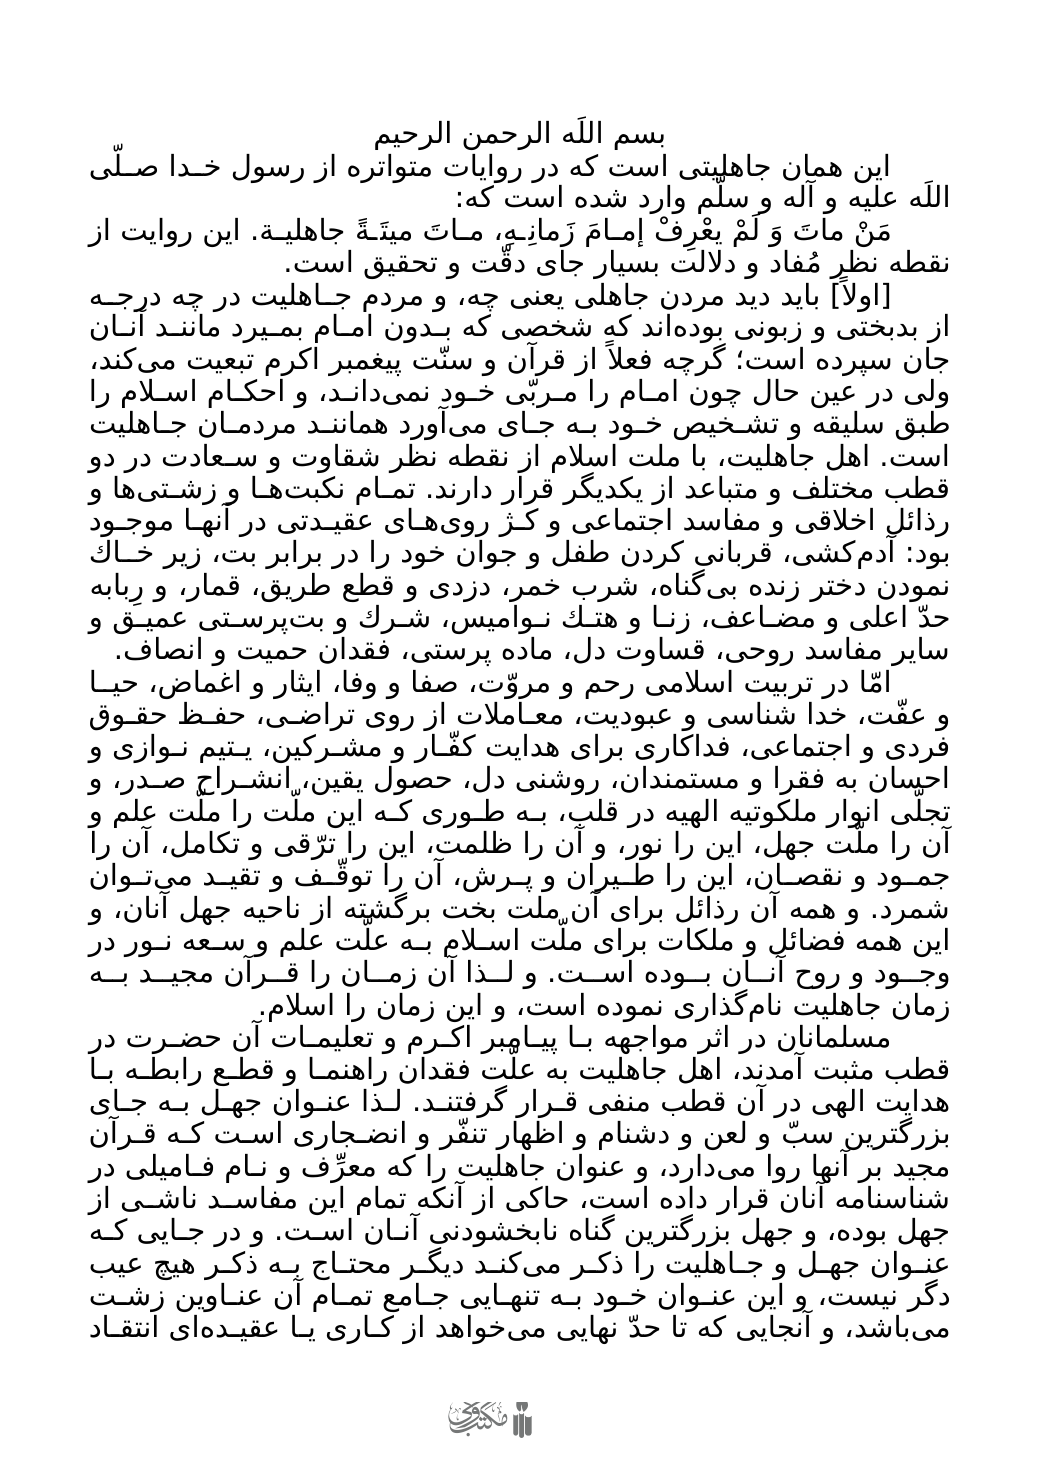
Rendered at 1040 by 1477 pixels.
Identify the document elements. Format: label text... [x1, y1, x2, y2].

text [89, 1022, 951, 1344]
text این همان جاهلیتى است كه در روایات متواتره از رسول خدا صلّى اللَه علیه و آله و سلّم وارد شده است كه: [89, 150, 951, 215]
text [اولاً] باید دید مردن جاهلى یعنى چه، و مردم جاهلیت در چه‌ درجه از بدبختى و زبونى بوده‌اند كه شخصى كه بدون امام بمیرد مانند آنان جان سپرده است؛ گرچه فعلاً از قرآن و سنّت پیغمبر اكرم تبعیت مى‌كند، ولى در عین حال چون امام را مربّى خود نمى‌داند، و احكام اسلام را طبق سلیقه و تشخیص خود به جاى مى‌آورد همانند مردمان جاهلیت است. اهل جاهلیت، با ملت اسلام از نقطه نظر شقاوت و سعادت در دو قطب مختلف و متباعد از یكدیگر قرار دارند. تمام نكبت‌ها و زشتى‌ها و رذائل اخلاقى و مفاسد اجتماعى و كژ روى‌هاى عقیدتى در آنها موجود بود: آدم‌كشى، قربانى كردن طفل و جوان خود را در برابر بت، زیر خاك نمودن دختر زنده بى‌گناه، شرب خمر، دزدى و قطع طریق، قمار، و رِبابه حدّ اعلى و مضاعف، زنا و هتك نوامیس، شرك و بت‌پرستى عمیق و سایر مفاسد روحى، قساوت دل، ماده پرستى، فقدان حمیت و انصاف. [89, 279, 951, 667]
picture [443, 1402, 537, 1438]
text امّا در تربیت اسلامى رحم و مروّت، صفا و وفا، ایثار و اغماض، حیا و عفّت، خدا شناسى و عبودیت، معاملات از روى تراضى، حفظ حقوق فردى و اجتماعى، فداكارى براى هدایت كفّار و مشركین، یتیم نوازى و احسان به فقرا و مستمندان، روشنى دل، حصول یقین، انشراح صدر، و تجلّى انوار ملكوتیه الهیه در قلب، به طورى كه این ملّت را ملّت علم و آن را ملّت جهل، این را نور، و آن را ظلمت، این را ترّقى و تكامل، آن را جمود و نقصان، این را طیران و پرش، آن را توقّف و تقید مى‌توان شمرد. و همه آن رذائل براى آن ملت بخت برگشته از ناحیه جهل آنان، و این همه فضائل و ملكات براى ملّت اسلام به علّت علم و سعه نور در وجود و روح آنان بوده است. و لذا آن زمان را قرآن مجید به زمان جاهلیت نام‌گذارى نموده است، و این زمان را اسلام. [89, 667, 951, 1022]
text مَنْ ماتَ وَ لَمْ یعْرِفْ إمامَ زَمانِهِ، ماتَ میتَةً جاهلیة. این روایت از نقطه نظر مُفاد و دلالت بسیار جاى دقّت و تحقیق است. [89, 215, 951, 279]
text بسم اللَه الرحمن الرحیم [89, 118, 951, 150]
